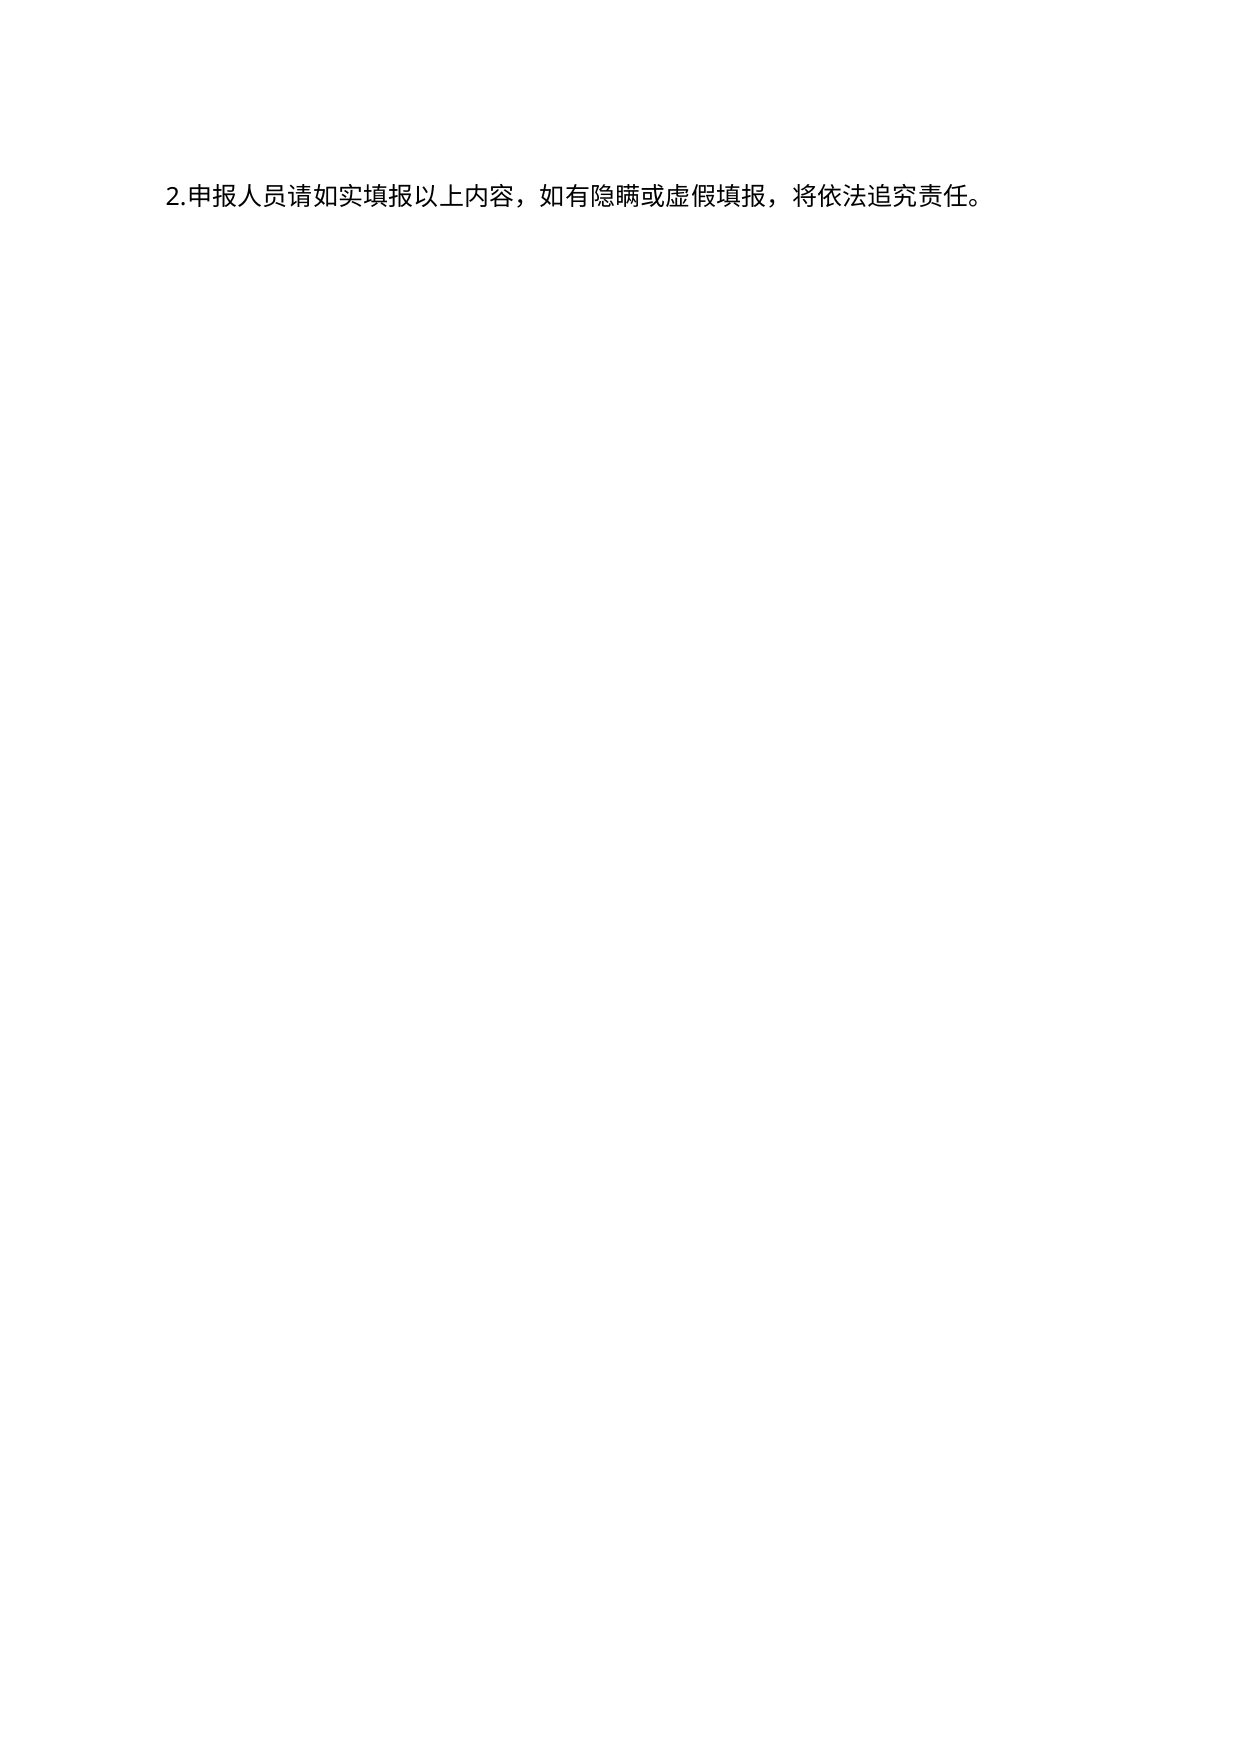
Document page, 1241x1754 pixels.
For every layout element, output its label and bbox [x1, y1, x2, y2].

text [165, 162, 1075, 227]
